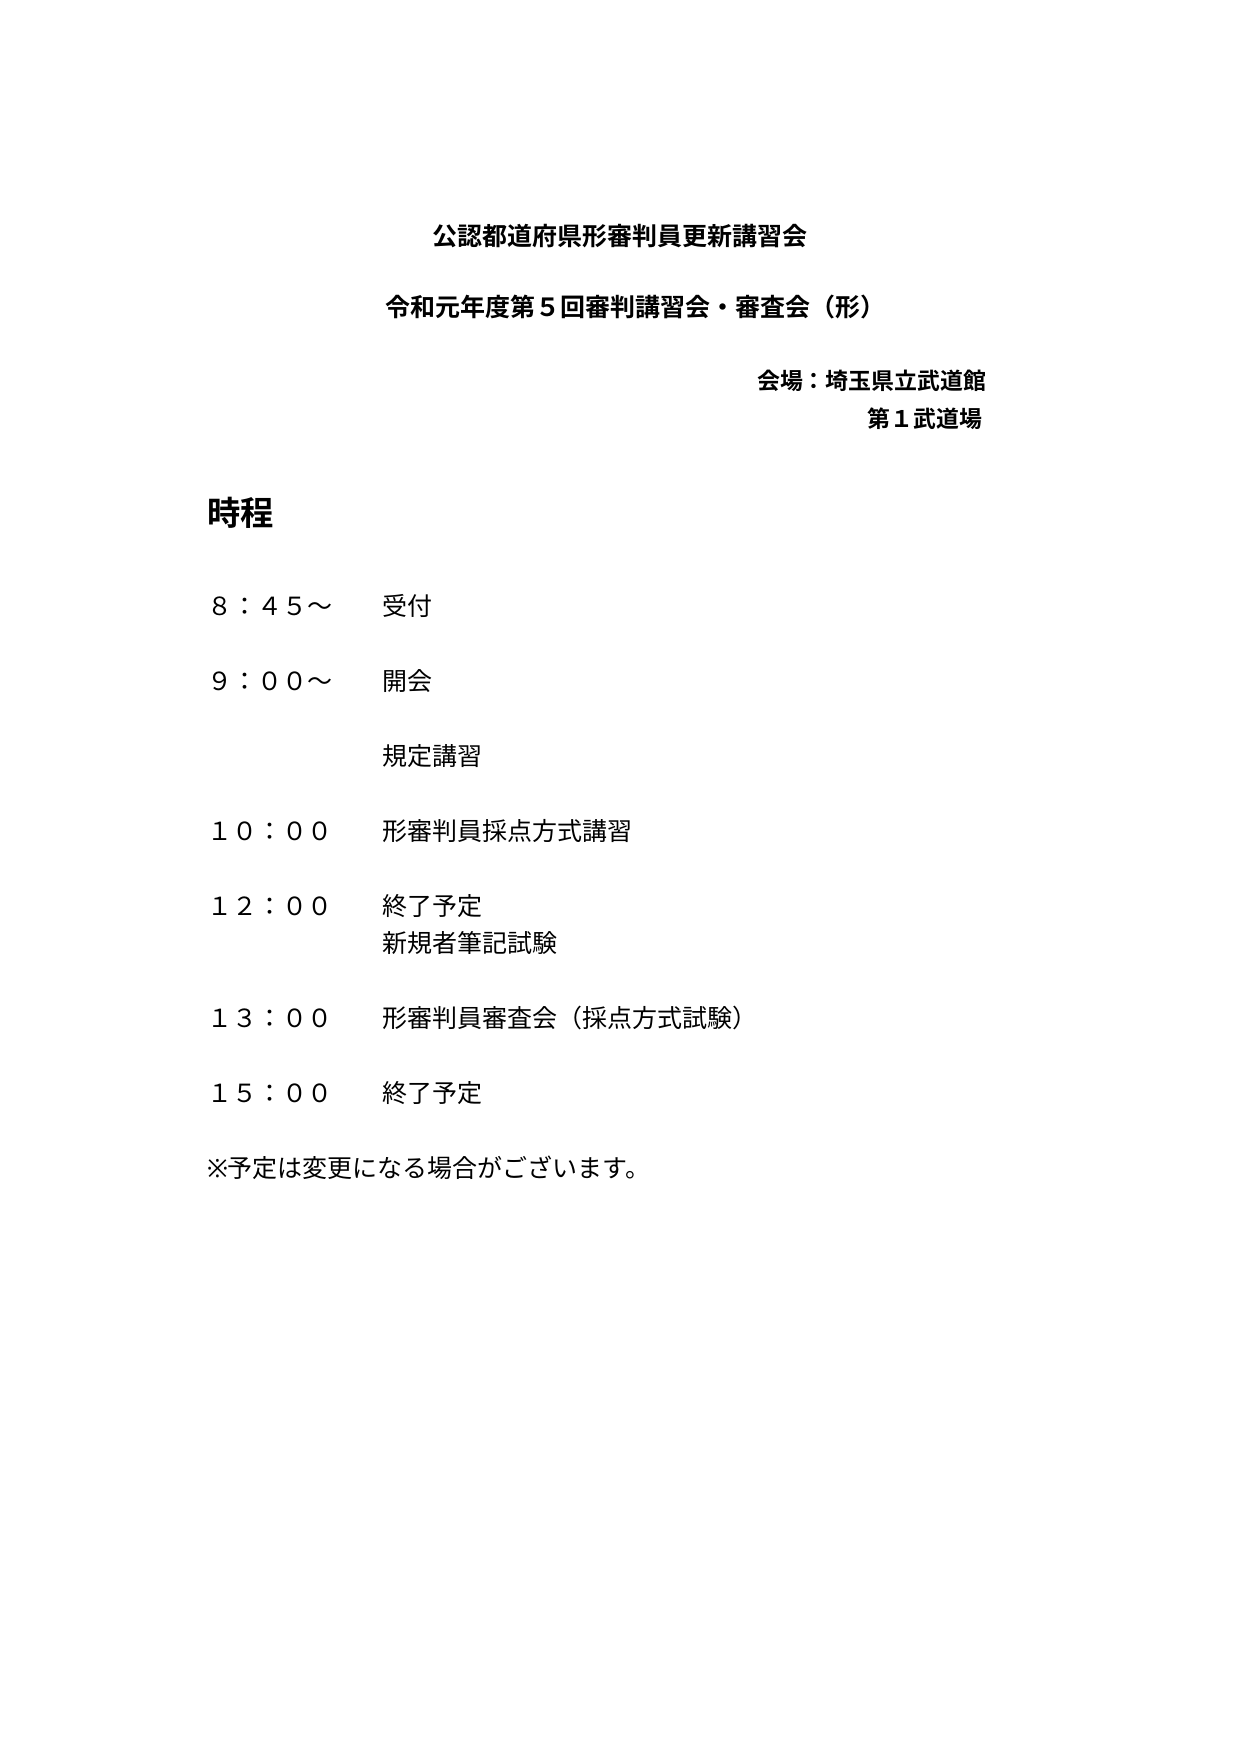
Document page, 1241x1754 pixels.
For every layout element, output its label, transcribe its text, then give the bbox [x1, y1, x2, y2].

text １２：００ 終了予定 [207, 886, 1063, 923]
text 規定講習 [207, 736, 1063, 773]
text ※予定は変更になる場合がございます。 [207, 1148, 1063, 1186]
text 新規者筆記試験 [207, 923, 1063, 961]
text ９：００～ 開会 [207, 661, 1063, 698]
text １５：００ 終了予定 [207, 1073, 1063, 1111]
text 第１武道場 [207, 398, 1063, 436]
text 時程 [207, 473, 1063, 548]
text 公認都道府県形審判員更新講習会 [207, 217, 1063, 253]
text 会場：埼玉県立武道館 [207, 361, 1063, 398]
text １３：００ 形審判員審査会（採点方式試験） [207, 998, 1063, 1036]
text 令和元年度第５回審判講習会・審査会（形） [207, 287, 1063, 323]
text ８：４５～ 受付 [207, 586, 1063, 623]
text １０：００ 形審判員採点方式講習 [207, 811, 1063, 848]
